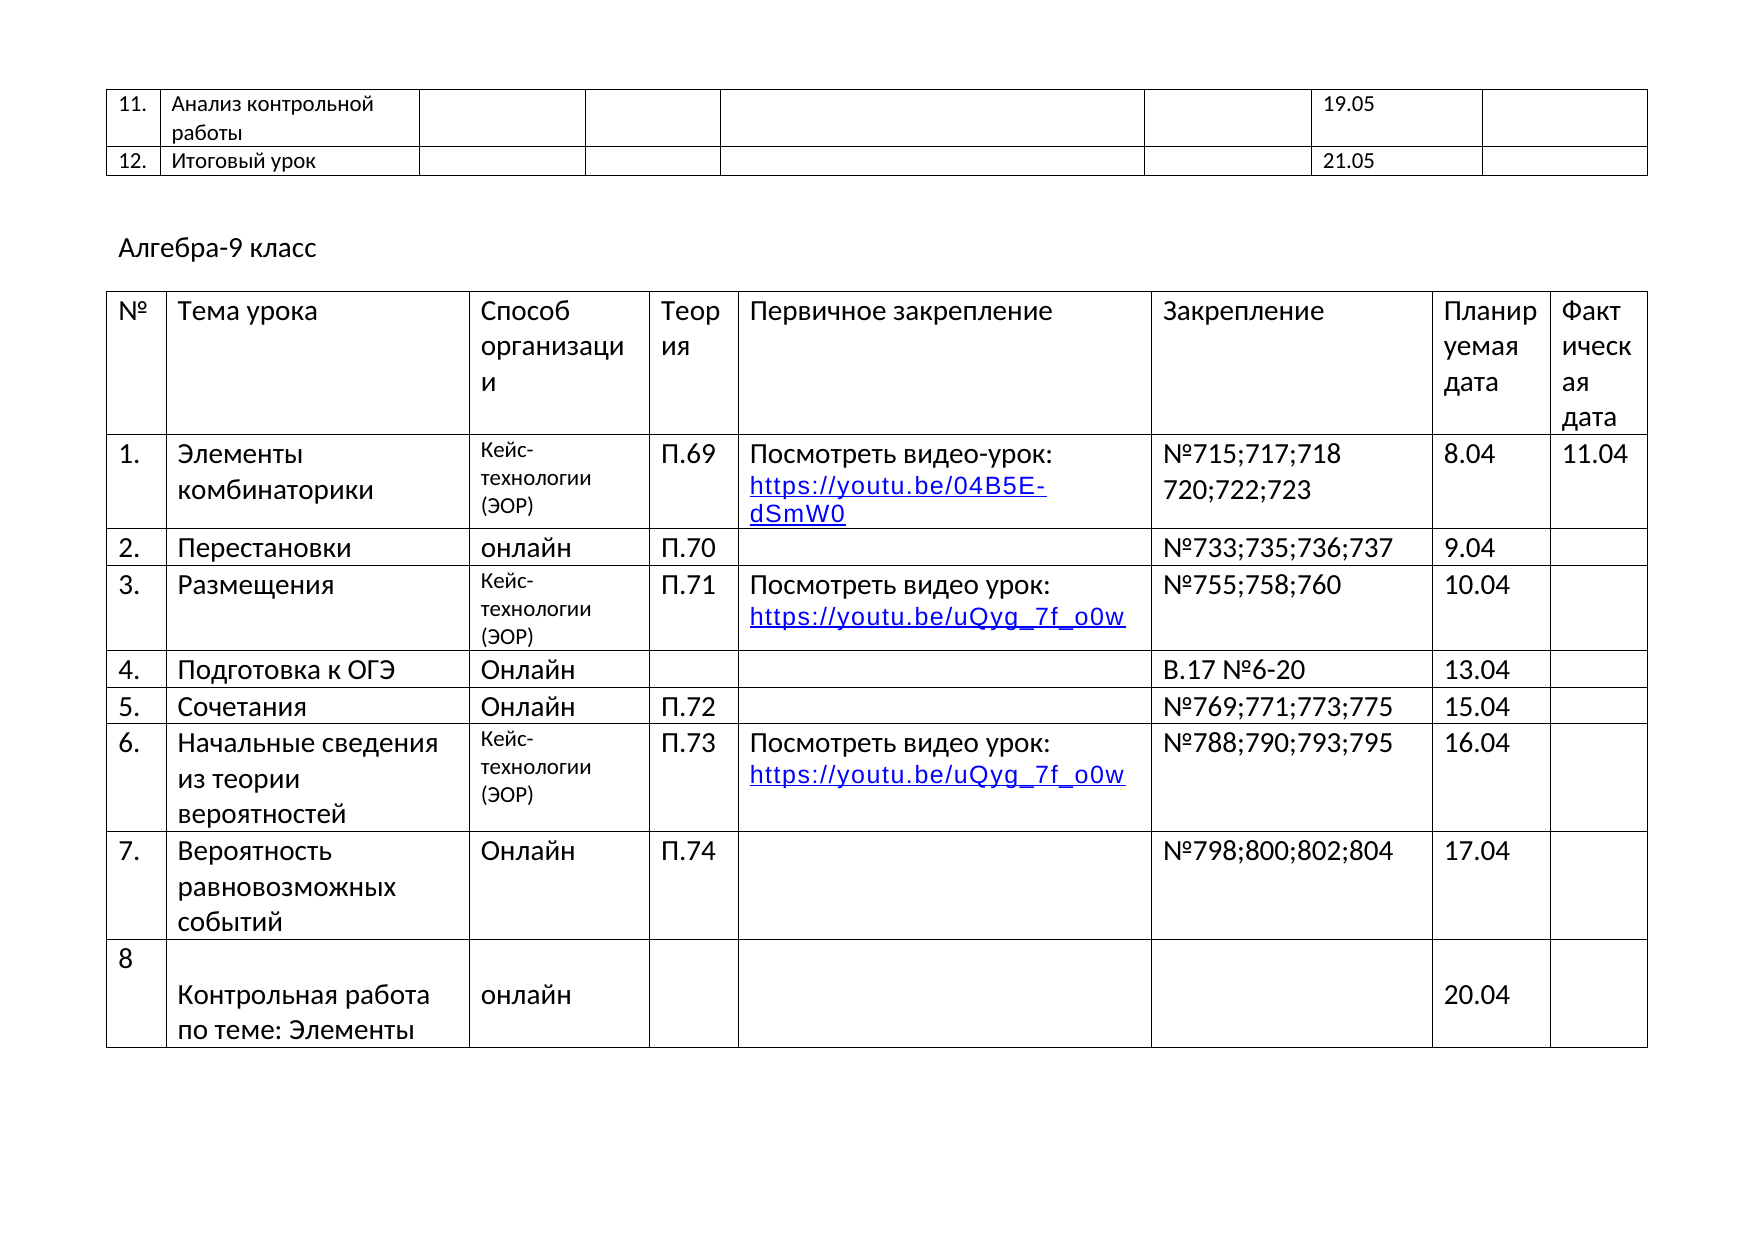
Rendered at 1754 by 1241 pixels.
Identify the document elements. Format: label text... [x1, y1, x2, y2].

table_cell [1145, 90, 1311, 146]
table_cell В.17 №6-20 [1152, 651, 1432, 687]
table_cell Вероятность равновозможных событий [167, 832, 469, 939]
table_cell 15.04 [1433, 688, 1550, 723]
table_cell [586, 147, 720, 175]
table_cell [721, 90, 1144, 146]
table_header Закрепление [1152, 292, 1432, 434]
table_cell [1152, 940, 1432, 1047]
table_cell 3. [107, 566, 166, 650]
table_cell [1551, 688, 1647, 723]
table_cell [739, 688, 1151, 723]
table_cell онлайн [470, 529, 649, 565]
table_cell 9.04 [1433, 529, 1550, 565]
table_cell 5. [107, 688, 166, 723]
table_cell [739, 832, 1151, 939]
table_cell Сочетания [167, 688, 469, 723]
table_cell [1551, 940, 1647, 1047]
table_cell [1551, 651, 1647, 687]
table_cell №715;717;718 720;722;723 [1152, 435, 1432, 528]
table_cell 21.05 [1312, 147, 1482, 175]
table_cell [650, 940, 738, 1047]
table_cell П.69 [650, 435, 738, 528]
table_cell Итоговый урок [161, 147, 419, 175]
table_cell [1483, 147, 1647, 175]
table_cell 20.04 [1433, 940, 1550, 1047]
table_cell 17.04 [1433, 832, 1550, 939]
table_cell Размещения [167, 566, 469, 650]
table_cell П.72 [650, 688, 738, 723]
table_header Теория [650, 292, 738, 434]
table_cell Кейс-технологии (ЭОР) [470, 566, 649, 650]
table_cell 8 [107, 940, 166, 1047]
table_cell [1551, 566, 1647, 650]
table_cell П.71 [650, 566, 738, 650]
table_cell Анализ контрольной работы [161, 90, 419, 146]
table_cell [1551, 529, 1647, 565]
table_cell Перестановки [167, 529, 469, 565]
table_cell онлайн [470, 940, 649, 1047]
table_cell П.74 [650, 832, 738, 939]
table_cell №769;771;773;775 [1152, 688, 1432, 723]
table_cell Кейс-технологии (ЭОР) [470, 435, 649, 528]
table_cell №798;800;802;804 [1152, 832, 1432, 939]
table_cell Элементы комбинаторики [167, 435, 469, 528]
table_cell [1145, 147, 1311, 175]
text Алгебра-9 класс [118, 229, 1636, 264]
table_cell [739, 940, 1151, 1047]
table_cell [586, 90, 720, 146]
table_cell Кейс-технологии (ЭОР) [470, 724, 649, 831]
table_cell 12. [107, 147, 160, 175]
table_cell Онлайн [470, 832, 649, 939]
table_cell 4. [107, 651, 166, 687]
table_cell 7. [107, 832, 166, 939]
table_cell 1. [107, 435, 166, 528]
table_header Тема урока [167, 292, 469, 434]
table_cell 8.04 [1433, 435, 1550, 528]
table_cell [739, 651, 1151, 687]
table_cell 16.04 [1433, 724, 1550, 831]
table_header Способ организации [470, 292, 649, 434]
table_cell [721, 147, 1144, 175]
table_header Планируемая дата [1433, 292, 1550, 434]
table_cell №733;735;736;737 [1152, 529, 1432, 565]
table_cell Подготовка к ОГЭ [167, 651, 469, 687]
table_cell 11. [107, 90, 160, 146]
table_cell [739, 529, 1151, 565]
table_header Первичное закрепление [739, 292, 1151, 434]
table_cell 6. [107, 724, 166, 831]
table_cell 13.04 [1433, 651, 1550, 687]
table_cell [420, 147, 585, 175]
table_cell Онлайн [470, 651, 649, 687]
table_cell Начальные сведения из теории вероятностей [167, 724, 469, 831]
table_cell [1551, 724, 1647, 831]
table_cell П.70 [650, 529, 738, 565]
table_cell 11.04 [1551, 435, 1647, 528]
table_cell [167, 940, 469, 1047]
table_cell П.73 [650, 724, 738, 831]
table_header Фактическая дата [1551, 292, 1647, 434]
table_cell [420, 90, 585, 146]
table_cell Посмотреть видео-урок: https://youtu.be/04B5E-dSmW0 [739, 435, 1151, 528]
table_cell [1483, 90, 1647, 146]
table_cell [650, 651, 738, 687]
table_cell №755;758;760 [1152, 566, 1432, 650]
table_cell 2. [107, 529, 166, 565]
table_cell Посмотреть видео урок: https://youtu.be/uQyg_7f_o0w [739, 566, 1151, 650]
table_cell 10.04 [1433, 566, 1550, 650]
table_cell Онлайн [470, 688, 649, 723]
table_cell [1551, 832, 1647, 939]
table_cell 19.05 [1312, 90, 1482, 146]
table_cell №788;790;793;795 [1152, 724, 1432, 831]
table_header № [107, 292, 166, 434]
table_cell Посмотреть видео урок: https://youtu.be/uQyg_7f_o0w [739, 724, 1151, 831]
